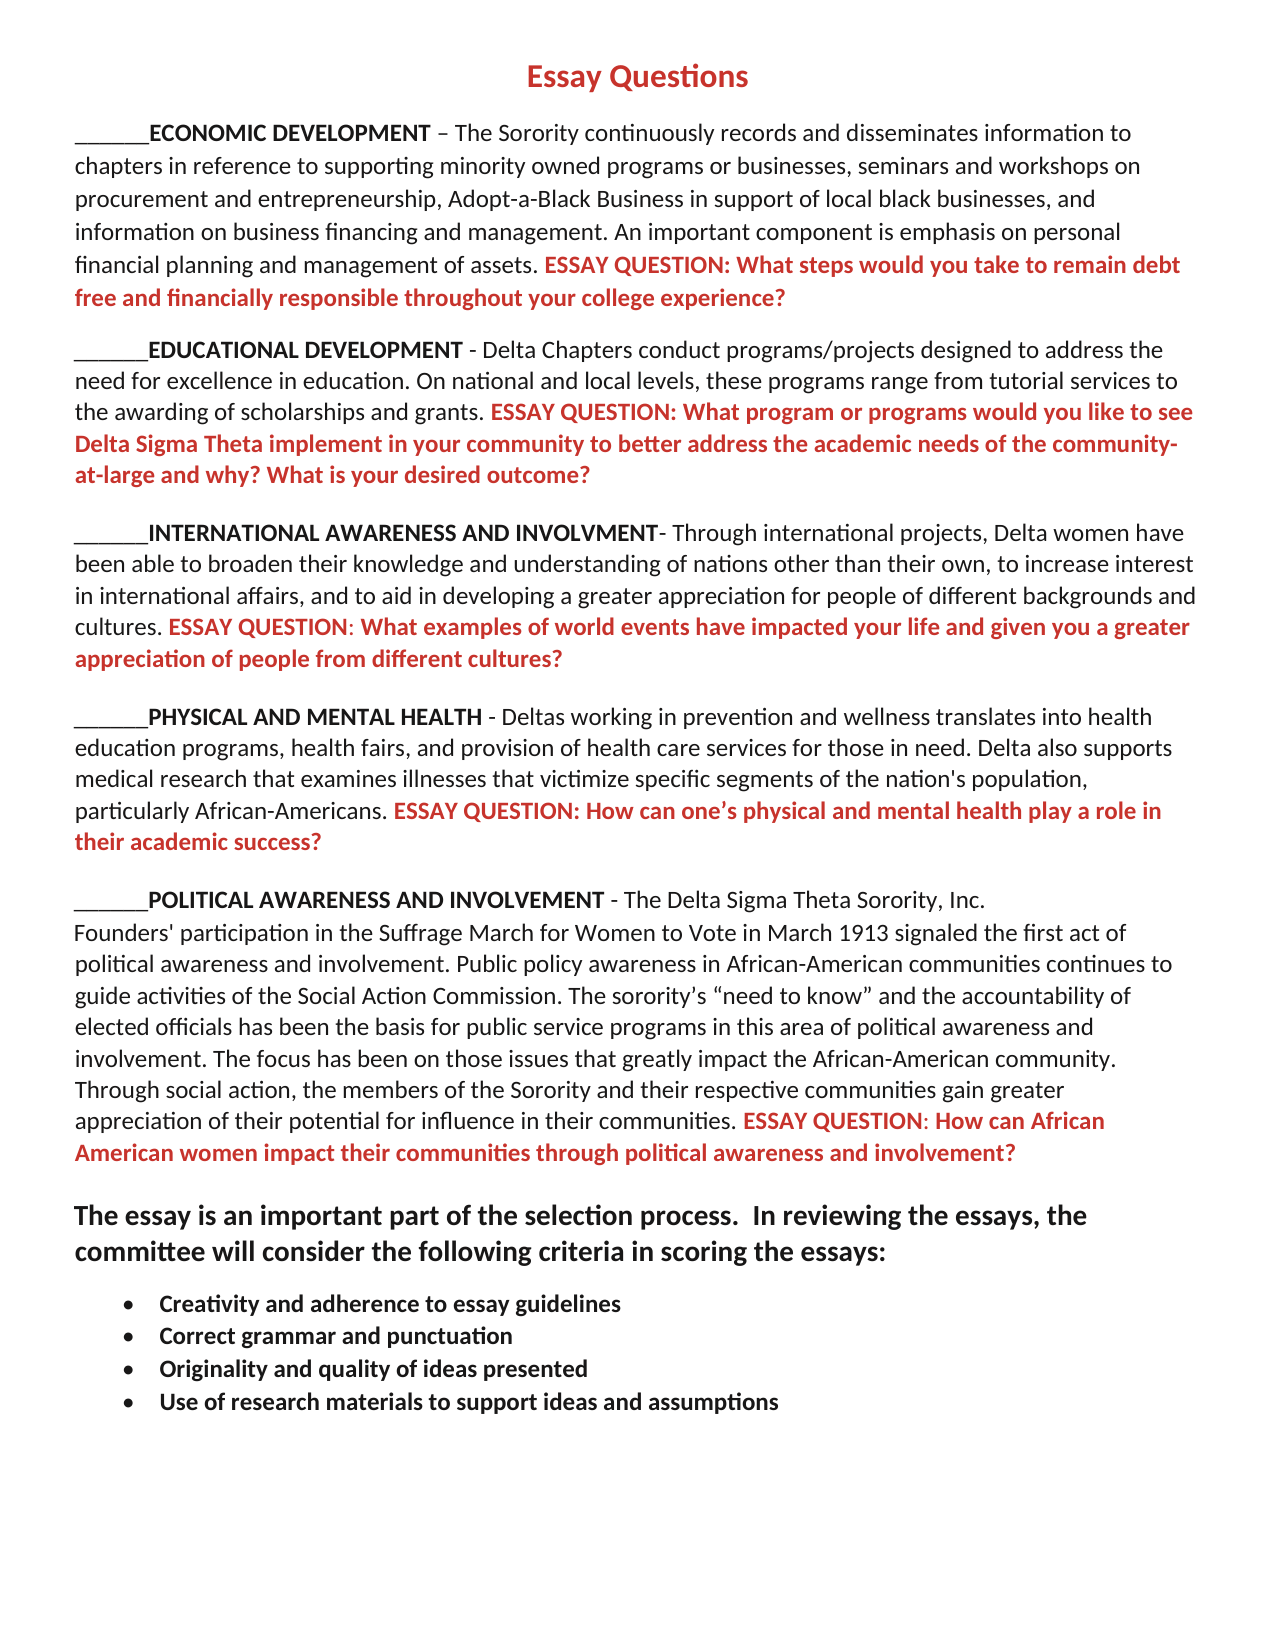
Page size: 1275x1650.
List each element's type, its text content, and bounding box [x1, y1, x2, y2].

text ______PHYSICAL AND MENTAL HEALTH - Deltas working in prevention and wellness translates into health education programs, health fairs, and provision of health care services for those in need. Delta also supports medical research that examines illnesses that victimize specific segments of the nation's population, particularly African-Americans. ESSAY QUESTION: How can one’s physical and mental health play a role in their academic success? [73, 701, 1201, 857]
subtitle Essay Questions [74, 55, 1201, 96]
text Founders' participation in the Suffrage March for Women to Vote in March 1913 signaled the first act of political awareness and involvement. Public policy awareness in African-American communities continues to guide activities of the Social Action Commission. The sorority’s “need to know” and the accountability of elected officials has been the basis for public service programs in this area of political awareness and involvement. The focus has been on those issues that greatly impact the African-American community. Through social action, the members of the Sorority and their respective communities gain greater appreciation of their potential for influence in their communities. ESSAY QUESTION: How can African American women impact their communities through political awareness and involvement? [73, 917, 1179, 1167]
text ______POLITICAL AWARENESS AND INVOLVEMENT - The Delta Sigma Theta Sorority, Inc. [73, 884, 1201, 915]
text ______EDUCATIONAL DEVELOPMENT - Delta Chapters conduct programs/projects designed to address the need for excellence in education. On national and local levels, these programs range from tutorial services to the awarding of scholarships and grants. ESSAY QUESTION: What program or programs would you like to see Delta Sigma Theta implement in your community to better address the academic needs of the community-at-large and why? What is your desired outcome? [73, 334, 1201, 490]
list Creativity and adherence to essay guidelines [122, 1288, 1201, 1318]
list Use of research materials to support ideas and assumptions [122, 1386, 1201, 1417]
text The essay is an important part of the selection process. In reviewing the essays, the committee will consider the following criteria in scoring the essays: [73, 1197, 1201, 1269]
text ______INTERNATIONAL AWARENESS AND INVOLVMENT- Through international projects, Delta women have been able to broaden their knowledge and understanding of nations other than their own, to increase interest in international affairs, and to aid in developing a greater appreciation for people of different backgrounds and cultures. ESSAY QUESTION: What examples of world events have impacted your life and given you a greater appreciation of people from different cultures? [73, 517, 1201, 673]
subtitle ______ECONOMIC DEVELOPMENT – The Sorority continuously records and disseminates information to chapters in reference to supporting minority owned programs or businesses, seminars and workshops on procurement and entrepreneurship, Adopt-a-Black Business in support of local black businesses, and information on business financing and management. An important component is emphasis on personal financial planning and management of assets. ESSAY QUESTION: What steps would you take to remain debt free and financially responsible throughout your college experience? [74, 118, 1201, 313]
list Correct grammar and punctuation [122, 1321, 1201, 1351]
list Originality and quality of ideas presented [122, 1353, 1201, 1384]
